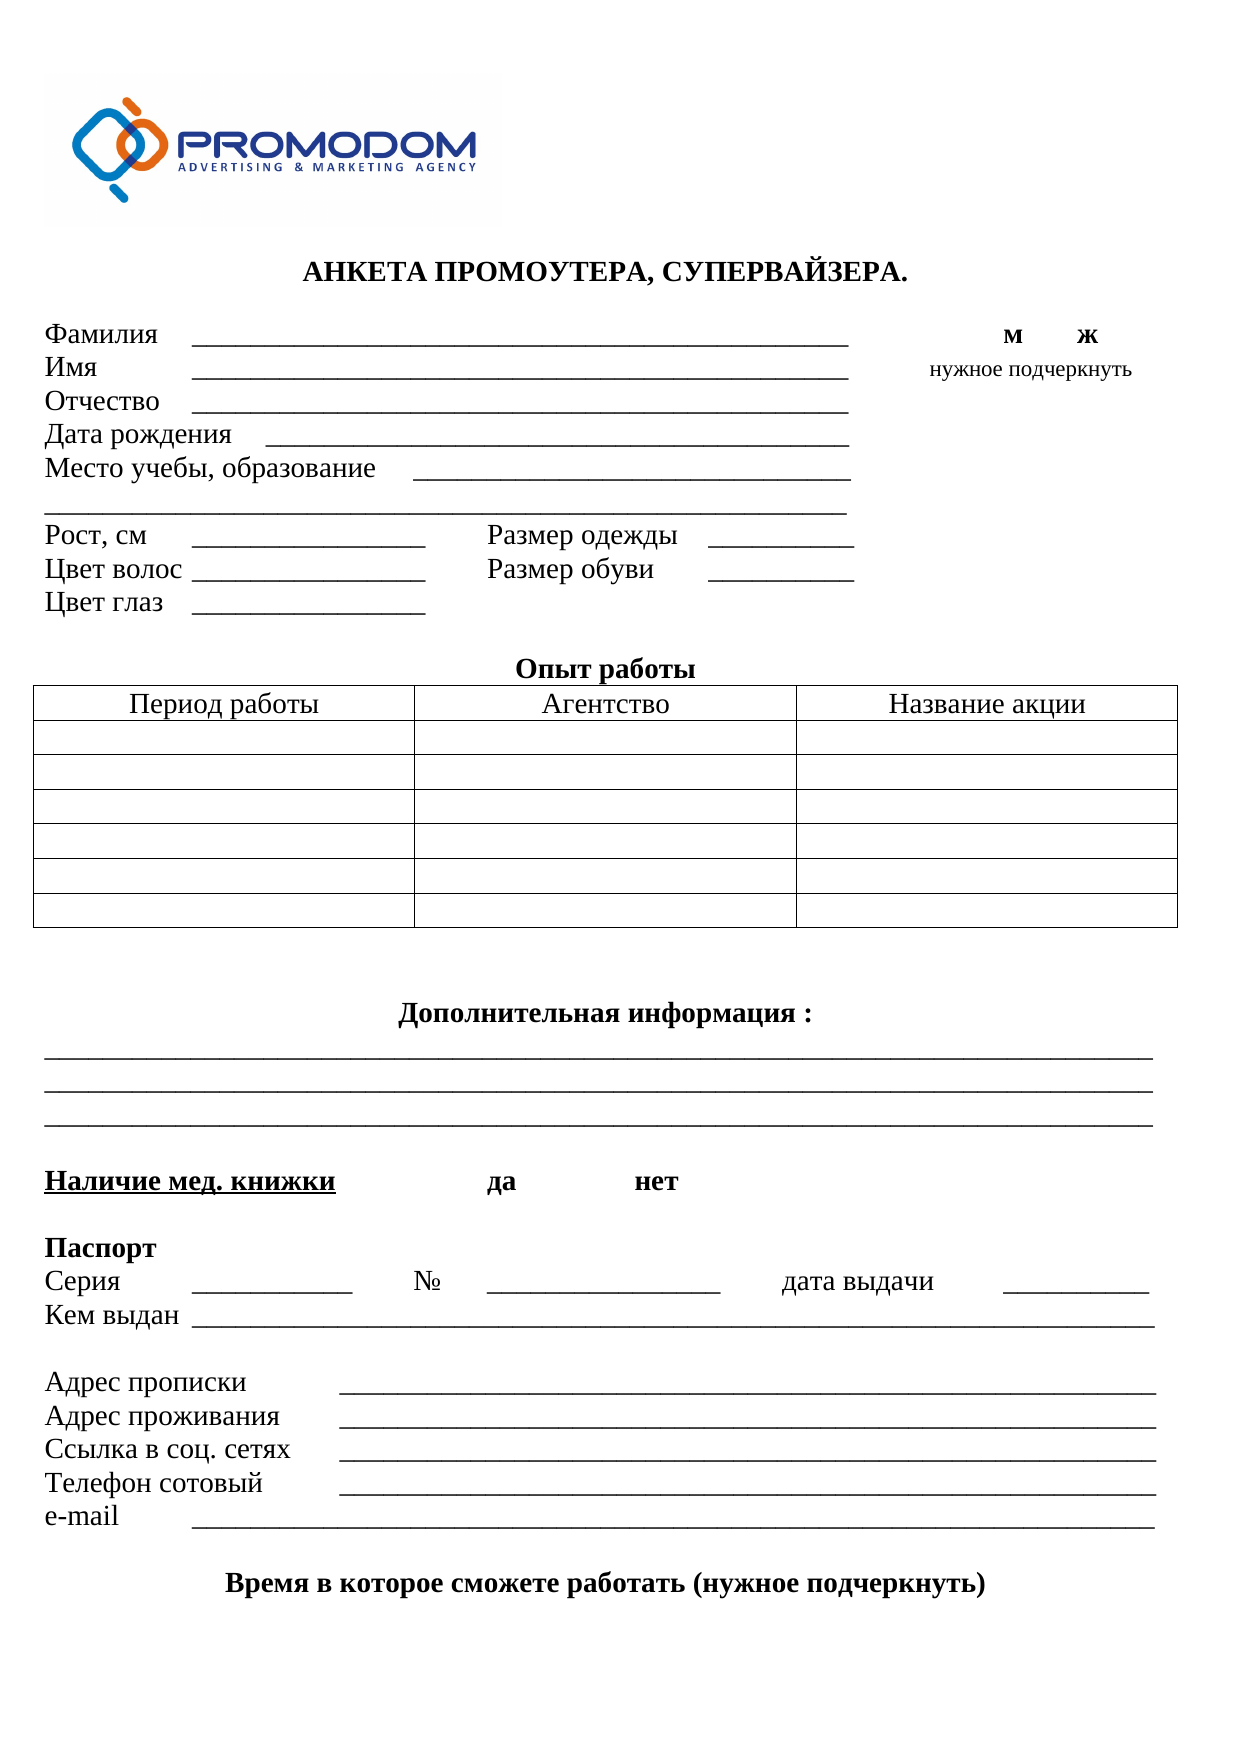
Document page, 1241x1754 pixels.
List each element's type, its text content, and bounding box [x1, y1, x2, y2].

table_cell [34, 894, 414, 927]
text Серия ___________ № ________________ дата выдачи __________ [44, 1263, 1167, 1297]
table_cell [415, 755, 796, 789]
table_cell [797, 721, 1177, 754]
text Кем выдан __________________________________________________________________ [44, 1297, 1167, 1331]
text Ссылка в соц. сетях ________________________________________________________ [44, 1431, 1167, 1465]
text Адрес проживания ________________________________________________________ [44, 1398, 1167, 1431]
table_cell [415, 859, 796, 892]
table_cell [34, 824, 414, 858]
text Наличие мед. книжки да нет [44, 1163, 1167, 1196]
table_header Название акции [797, 686, 1177, 719]
table_cell [34, 755, 414, 789]
text Отчество _____________________________________________ [44, 383, 1167, 417]
text Имя _____________________________________________ нужное подчеркнуть [44, 349, 1167, 383]
table_cell [34, 790, 414, 823]
text Рост, см ________________ Размер одежды __________ [44, 517, 1167, 551]
text Опыт работы [44, 651, 1167, 685]
table_cell [415, 790, 796, 823]
table_cell [34, 721, 414, 754]
text Телефон сотовый ________________________________________________________ [44, 1465, 1167, 1498]
table_cell [797, 859, 1177, 892]
table_cell [797, 894, 1177, 927]
text Цвет глаз ________________ [44, 584, 1167, 618]
table_header Период работы [34, 686, 414, 719]
picture [44, 73, 503, 227]
table_cell [415, 721, 796, 754]
table_header Агентство [415, 686, 796, 719]
text Место учебы, образование ______________________________ [44, 450, 1167, 484]
table_cell [415, 824, 796, 858]
text Дата рождения ________________________________________ [44, 417, 1167, 450]
table_cell [797, 824, 1177, 858]
text Время в которое сможете работать (нужное подчеркнуть) [44, 1565, 1167, 1599]
table_cell [415, 894, 796, 927]
text _______________________________________________________ [44, 484, 1167, 517]
text Паспорт [44, 1230, 1167, 1263]
table_cell [797, 790, 1177, 823]
text ____________________________________________________________________________________________________________________________________________________________________________________________________________________________________ [44, 1029, 1167, 1129]
text Фамилия _____________________________________________ м ж [44, 316, 1167, 349]
text Цвет волос ________________ Размер обуви __________ [44, 551, 1167, 584]
text Адрес прописки ________________________________________________________ [44, 1364, 1167, 1398]
text e-mail __________________________________________________________________ [44, 1498, 1167, 1532]
table_cell [34, 859, 414, 892]
table_cell [797, 755, 1177, 789]
text АНКЕТА ПРОМОУТЕРА, СУПЕРВАЙЗЕРА. [44, 254, 1167, 288]
text Дополнительная информация : [44, 995, 1167, 1029]
